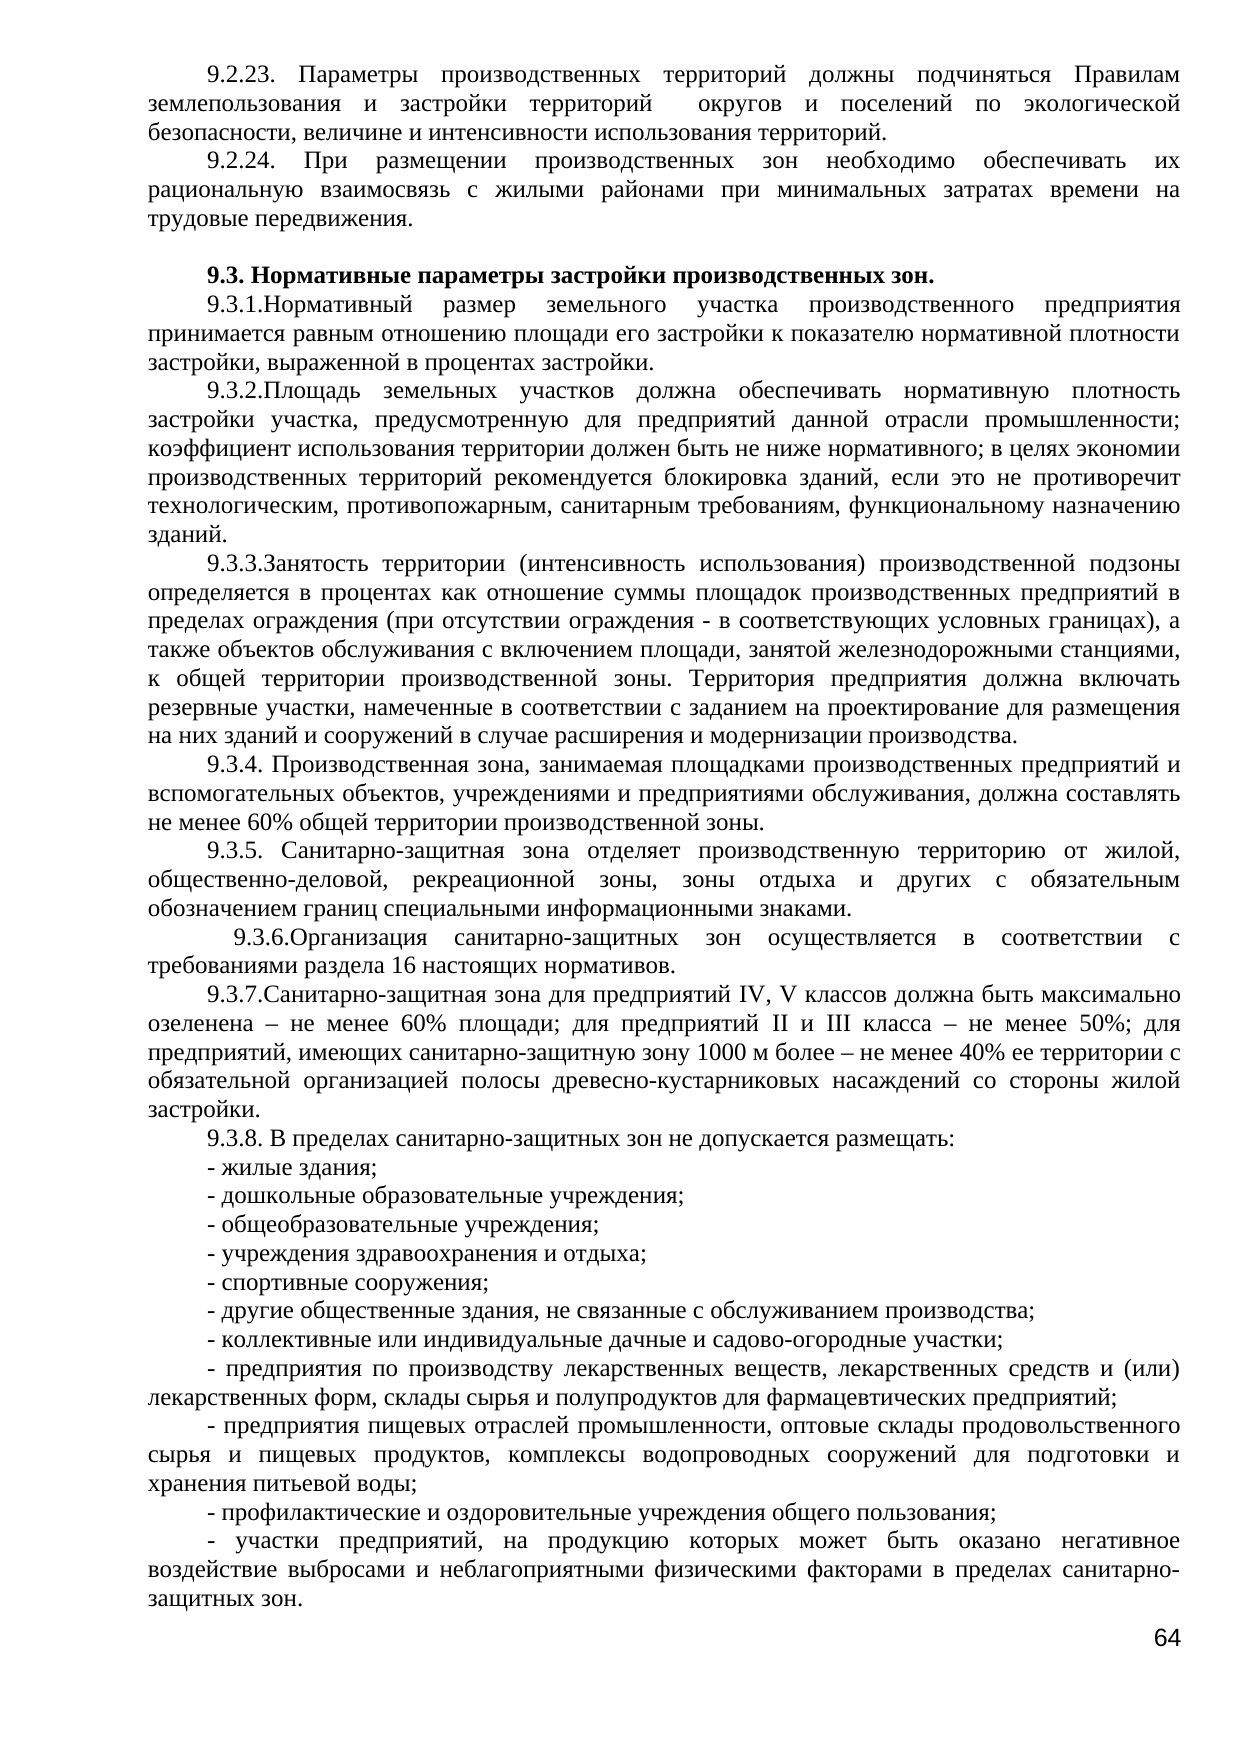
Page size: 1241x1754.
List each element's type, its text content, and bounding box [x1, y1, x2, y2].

text - жилые здания; [148, 1152, 1181, 1180]
text - общеобразовательные учреждения; [148, 1209, 1181, 1238]
text - предприятия пищевых отраслей промышленности, оптовые склады продовольственного сырья и пищевых продуктов, комплексы водопроводных сооружений для подготовки и хранения питьевой воды; [148, 1410, 1181, 1497]
text 9.3. Нормативные параметры застройки производственных зон. [148, 260, 1181, 289]
text 9.3.3.Занятость территории (интенсивность использования) производственной подзоны определяется в процентах как отношение суммы площадок производственных предприятий в пределах ограждения (при отсутствии ограждения - в соответствующих условных границах), а также объектов обслуживания с включением площади, занятой железнодорожными станциями, к общей территории производственной зоны. Территория предприятия должна включать резервные участки, намеченные в соответствии с заданием на проектирование для размещения на них зданий и сооружений в случае расширения и модернизации производства. [148, 548, 1181, 749]
text - участки предприятий, на продукцию которых может быть оказано негативное воздействие выбросами и неблагоприятными физическими факторами в пределах санитарно-защитных зон. [148, 1525, 1181, 1612]
text 9.3.6.Организация санитарно-защитных зон осуществляется в соответствии с требованиями раздела 16 настоящих нормативов. [148, 922, 1181, 979]
text 9.3.2.Площадь земельных участков должна обеспечивать нормативную плотность застройки участка, предусмотренную для предприятий данной отрасли промышленности; коэффициент использования территории должен быть не ниже нормативного; в целях экономии производственных территорий рекомендуется блокировка зданий, если это не противоречит технологическим, противопожарным, санитарным требованиям, функциональному назначению зданий. [148, 375, 1181, 548]
text - коллективные или индивидуальные дачные и садово-огородные участки; [148, 1324, 1181, 1353]
text 9.3.1.Нормативный размер земельного участка производственного предприятия принимается равным отношению площади его застройки к показателю нормативной плотности застройки, выраженной в процентах застройки. [148, 289, 1181, 375]
text 9.3.7.Санитарно-защитная зона для предприятий IV, V классов должна быть максимально озеленена – не менее 60% площади; для предприятий II и III класса – не менее 50%; для предприятий, имеющих санитарно-защитную зону 1000 м более – не менее 40% ее территории с обязательной организацией полосы древесно-кустарниковых насаждений со стороны жилой застройки. [148, 979, 1181, 1123]
text 9.2.23. Параметры производственных территорий должны подчиняться Правилам землепользования и застройки территорий округов и поселений по экологической безопасности, величине и интенсивности использования территорий. [148, 59, 1181, 145]
text 9.2.24. При размещении производственных зон необходимо обеспечивать их рациональную взаимосвязь с жилыми районами при минимальных затратах времени на трудовые передвижения. [148, 145, 1181, 232]
text 9.3.5. Санитарно-защитная зона отделяет производственную территорию от жилой, общественно-деловой, рекреационной зоны, зоны отдыха и других с обязательным обозначением границ специальными информационными знаками. [148, 835, 1181, 922]
text - дошкольные образовательные учреждения; [148, 1180, 1181, 1209]
text - предприятия по производству лекарственных веществ, лекарственных средств и (или) лекарственных форм, склады сырья и полупродуктов для фармацевтических предприятий; [148, 1353, 1181, 1410]
text 9.3.8. В пределах санитарно-защитных зон не допускается размещать: [148, 1123, 1181, 1152]
text - другие общественные здания, не связанные с обслуживанием производства; [148, 1295, 1181, 1324]
text - профилактические и оздоровительные учреждения общего пользования; [148, 1497, 1181, 1525]
text - спортивные сооружения; [148, 1267, 1181, 1295]
text - учреждения здравоохранения и отдыха; [148, 1238, 1181, 1267]
text 9.3.4. Производственная зона, занимаемая площадками производственных предприятий и вспомогательных объектов, учреждениями и предприятиями обслуживания, должна составлять не менее 60% общей территории производственной зоны. [148, 749, 1181, 835]
